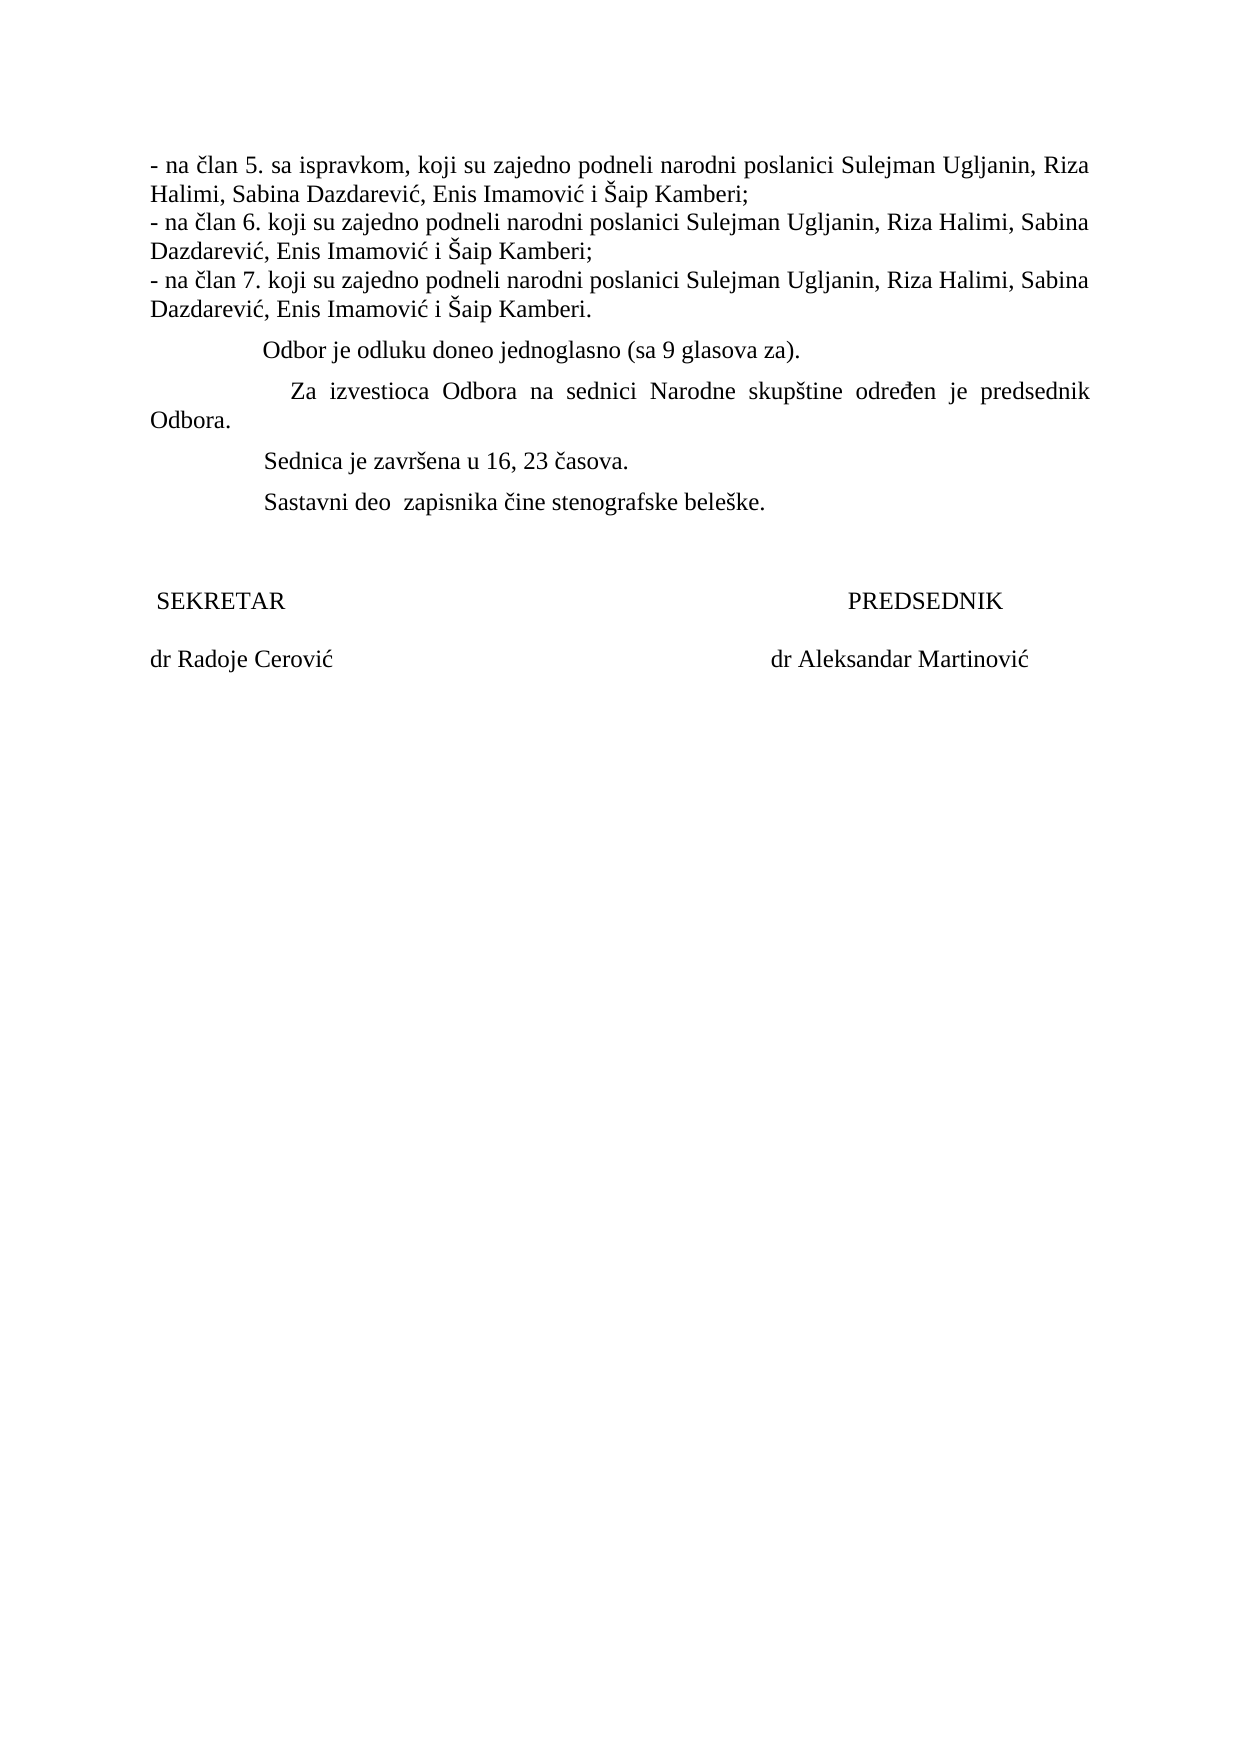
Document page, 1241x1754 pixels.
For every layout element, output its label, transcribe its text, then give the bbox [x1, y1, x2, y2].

text Odbor je odluku doneo jednoglasno (sa 9 glasova za). [150, 335, 1090, 364]
text SEKRETAR PREDSEDNIK [150, 586, 1090, 615]
text - na član 5. sa ispravkom, koji su zajedno podneli narodni poslanici Sulejman Ugljanin, Riza Halimi, Sabina Dazdarević, Enis Imamović i Šaip Kamberi; [150, 150, 1090, 207]
text - na član 7. koji su zajedno podneli narodni poslanici Sulejman Ugljanin, Riza Halimi, Sabina Dazdarević, Enis Imamović i Šaip Kamberi. [150, 265, 1090, 322]
text dr Radoje Cerović dr Aleksandar Martinović [150, 644, 1090, 672]
text Za izvestioca Odbora na sednici Narodne skupštine određen je predsednik Odbora. [150, 376, 1090, 434]
text Sastavni deo zapisnika čine stenografske beleške. [150, 487, 1090, 516]
text - na član 6. koji su zajedno podneli narodni poslanici Sulejman Ugljanin, Riza Halimi, Sabina Dazdarević, Enis Imamović i Šaip Kamberi; [150, 207, 1090, 265]
text Sednica je završena u 16, 23 časova. [150, 446, 1090, 475]
